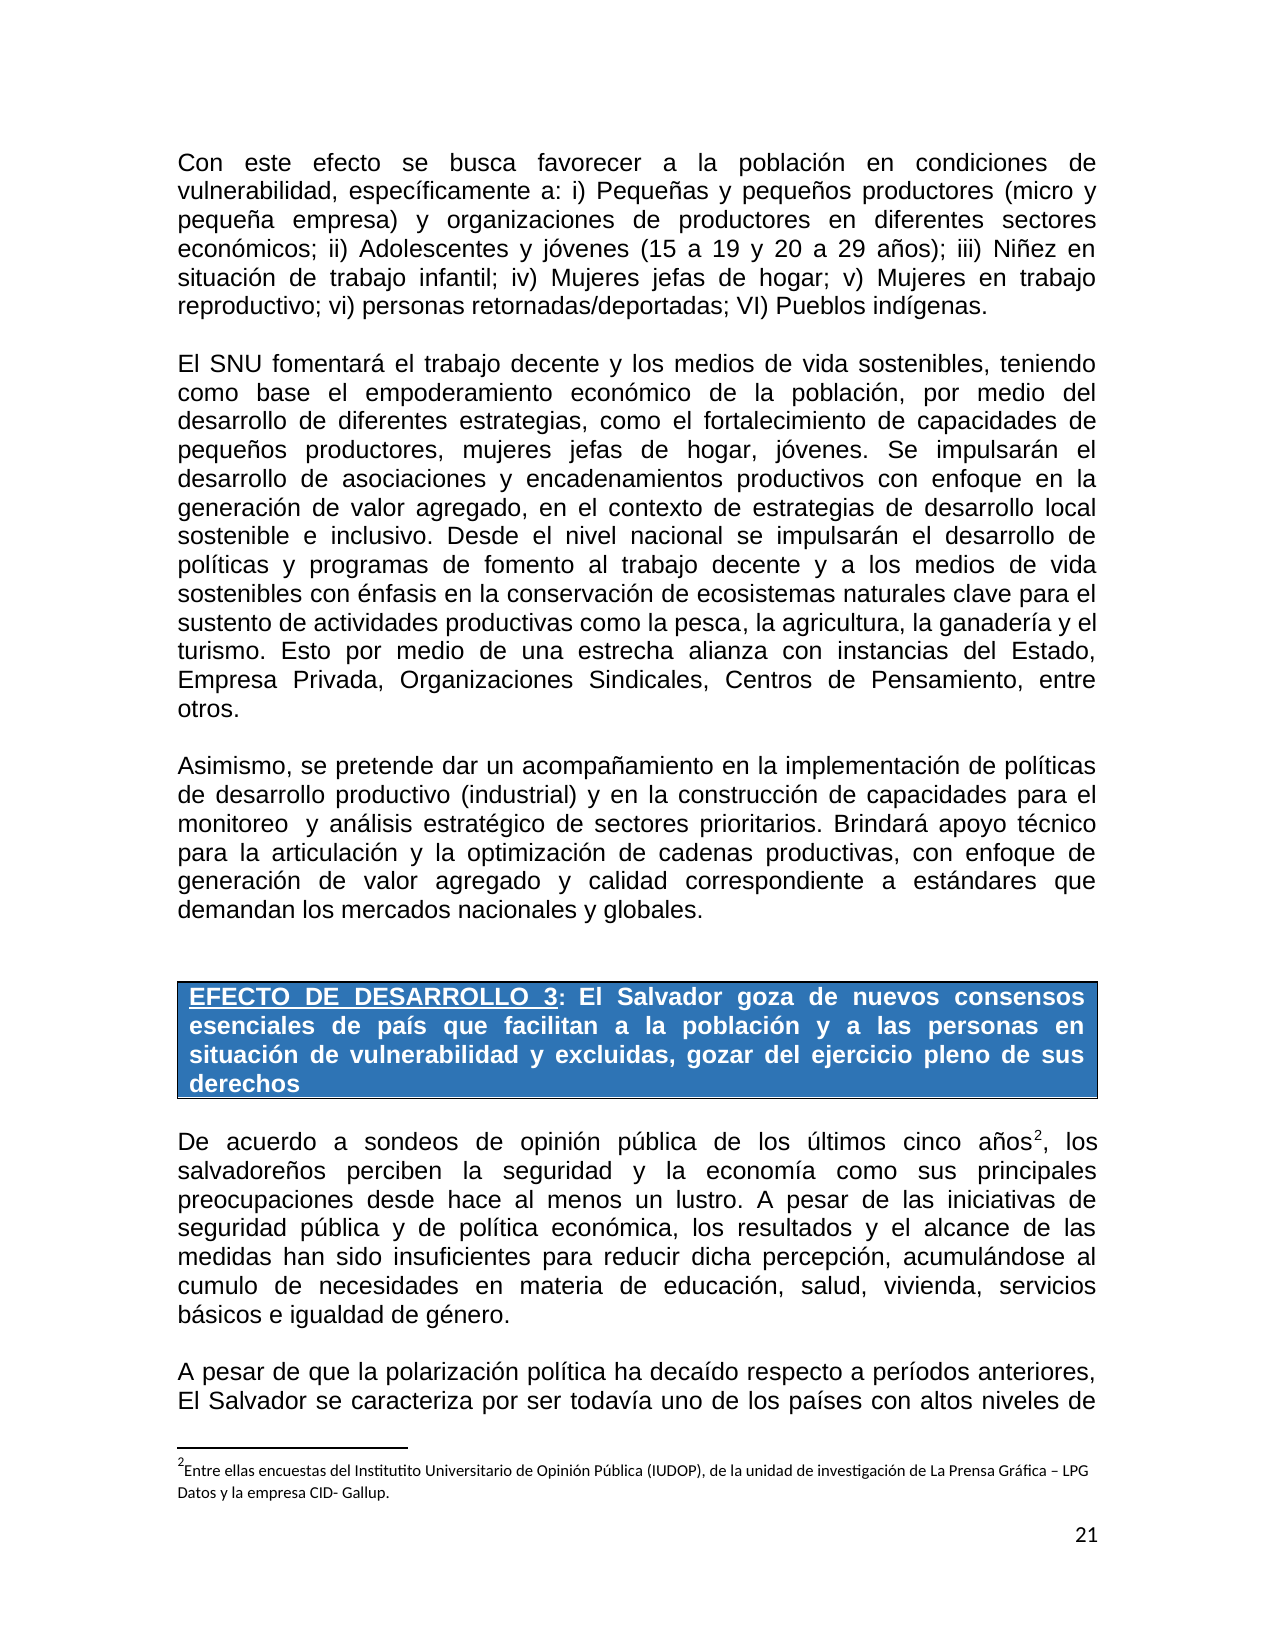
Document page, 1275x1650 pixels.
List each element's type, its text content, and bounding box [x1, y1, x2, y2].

text Asimismo, se pretende dar un acompañamiento en la implementación de políticas de desarrollo productivo (industrial) y en la construcción de capacidades para el monitoreo y análisis estratégico de sectores prioritarios. Brindará apoyo técnico para la articulación y la optimización de cadenas productivas, con enfoque de generación de valor agregado y calidad correspondiente a estándares que demandan los mercados nacionales y globales. [177, 751, 1098, 924]
text El SNU fomentará el trabajo decente y los medios de vida sostenibles, teniendo como base el empoderamiento económico de la población, por medio del desarrollo de diferentes estrategias, como el fortalecimiento de capacidades de pequeños productores, mujeres jefas de hogar, jóvenes. Se impulsarán el desarrollo de asociaciones y encadenamientos productivos con enfoque en la generación de valor agregado, en el contexto de estrategias de desarrollo local sostenible e inclusivo. Desde el nivel nacional se impulsarán el desarrollo de políticas y programas de fomento al trabajo decente y a los medios de vida sostenibles con énfasis en la conservación de ecosistemas naturales clave para el sustento de actividades productivas como la pesca, la agricultura, la ganadería y el turismo. Esto por medio de una estrecha alianza con instancias del Estado, Empresa Privada, Organizaciones Sindicales, Centros de Pensamiento, entre otros. [177, 349, 1098, 723]
text De acuerdo a sondeos de opinión pública de los últimos cinco años, los salvadoreños perciben la seguridad y la economía como sus principales preocupaciones desde hace al menos un lustro. A pesar de las iniciativas de seguridad pública y de política económica, los resultados y el alcance de las medidas han sido insuficientes para reducir dicha percepción, acumulándose al cumulo de necesidades en materia de educación, salud, vivienda, servicios básicos e igualdad de género. [177, 1127, 1098, 1328]
table_header EFECTO DE DESARROLLO 3: El Salvador goza de nuevos consensos esenciales de país que facilitan a la población y a las personas en situación de vulnerabilidad y excluidas, gozar del ejercicio pleno de sus derechos [178, 983, 1097, 1097]
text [177, 1357, 1098, 1415]
text Con este efecto se busca favorecer a la población en condiciones de vulnerabilidad, específicamente a: i) Pequeñas y pequeños productores (micro y pequeña empresa) y organizaciones de productores en diferentes sectores económicos; ii) Adolescentes y jóvenes (15 a 19 y 20 a 29 años); iii) Niñez en situación de trabajo infantil; iv) Mujeres jefas de hogar; v) Mujeres en trabajo reproductivo; vi) personas retornadas/deportadas; VI) Pueblos indígenas. [177, 148, 1098, 320]
